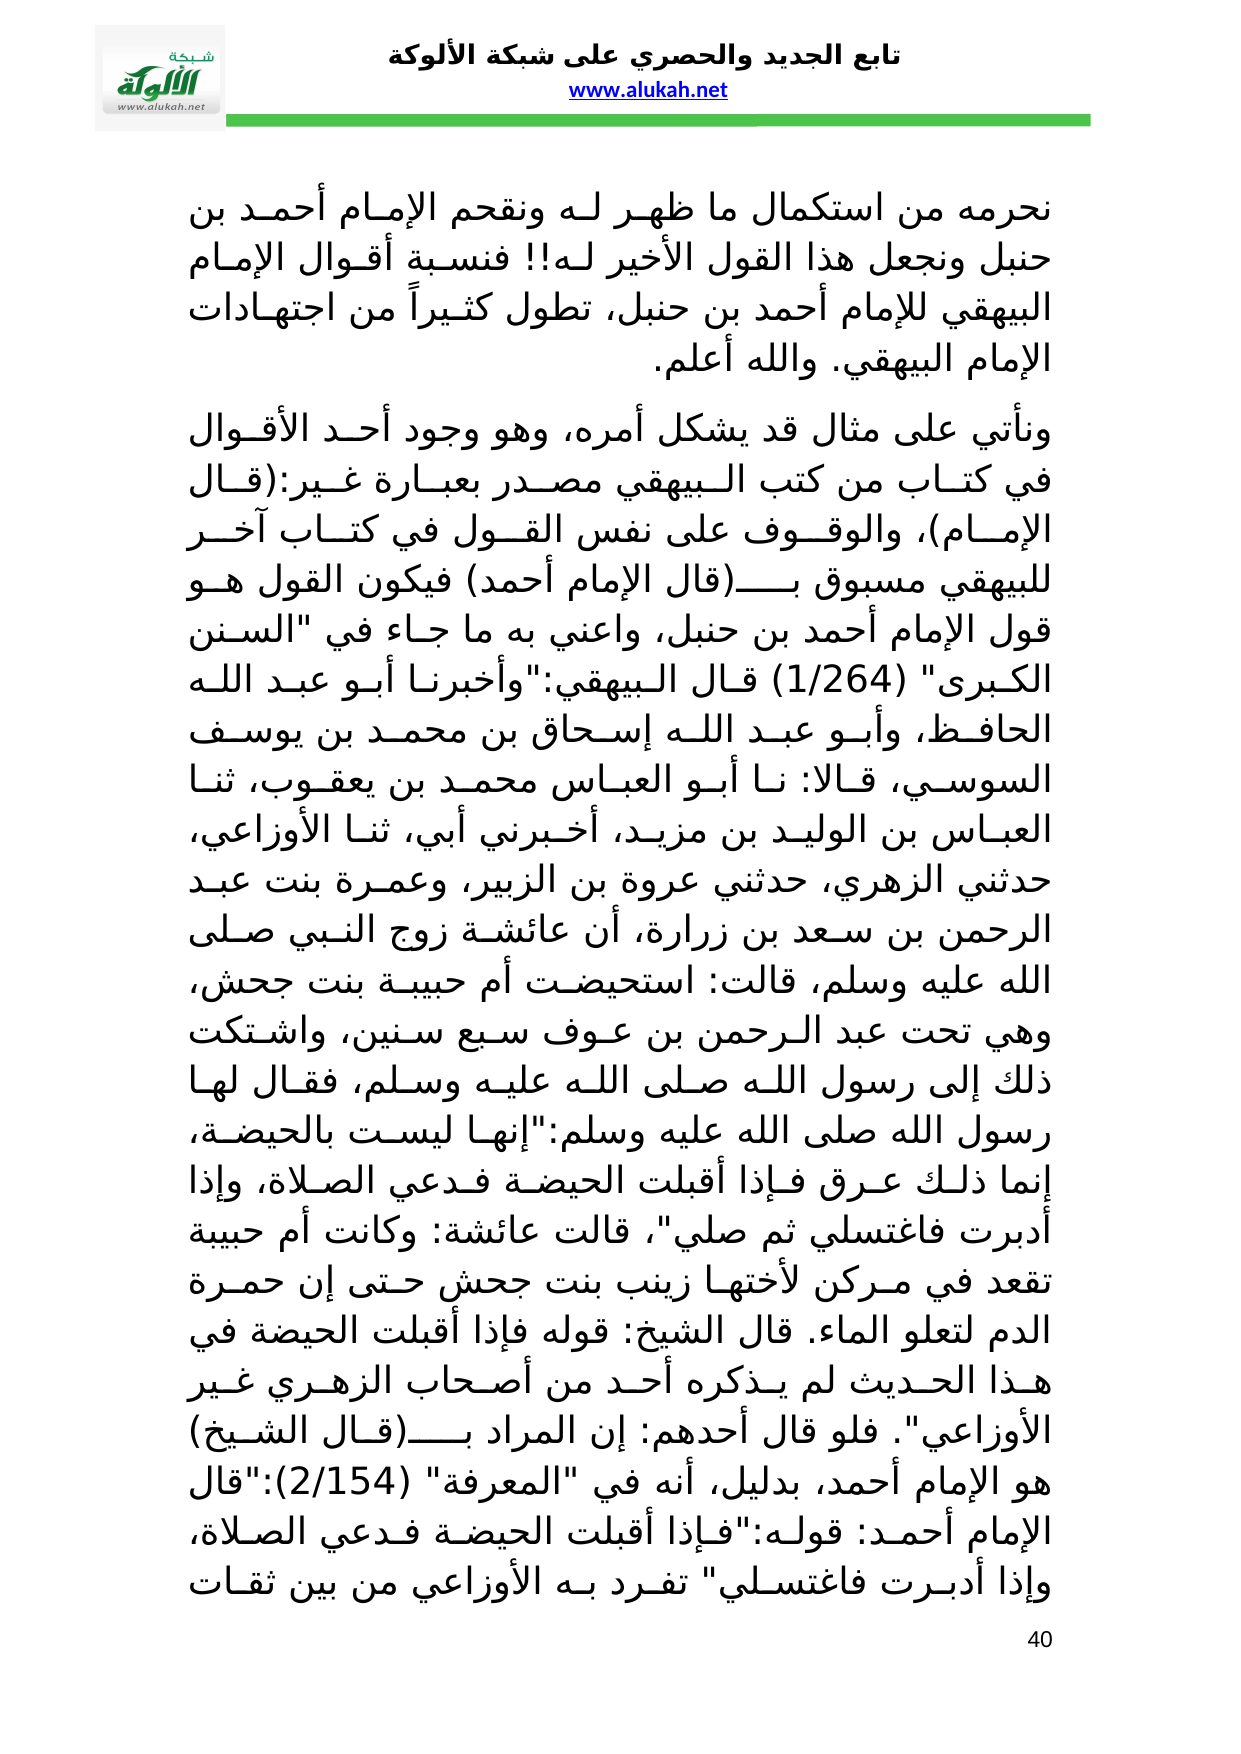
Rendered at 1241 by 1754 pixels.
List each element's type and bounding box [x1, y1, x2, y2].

text [187, 186, 1053, 380]
text [187, 407, 1053, 1603]
